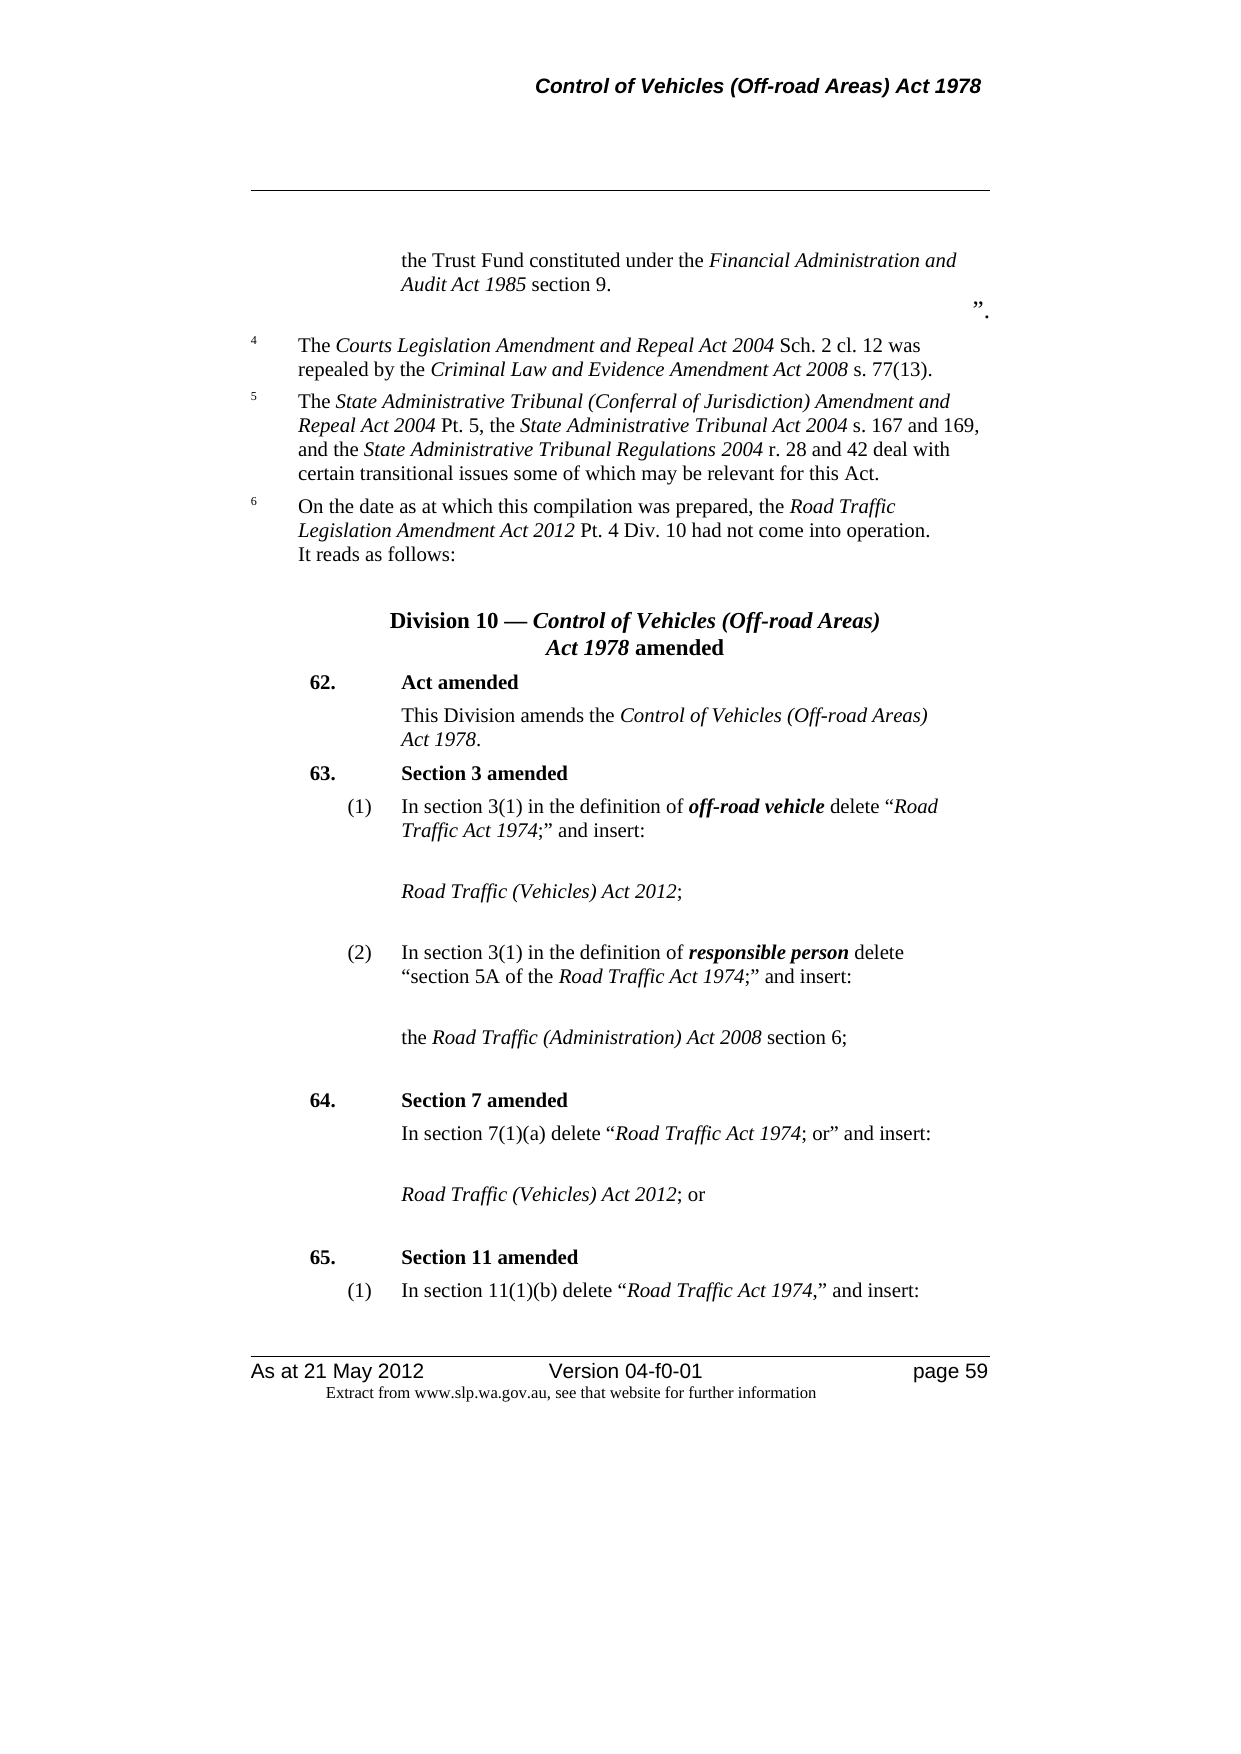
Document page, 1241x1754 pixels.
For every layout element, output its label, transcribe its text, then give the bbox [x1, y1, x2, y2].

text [312, 247, 960, 296]
text This Division amends the Control of Vehicles (Off-road Areas) Act 1978. [312, 703, 960, 751]
subtitle 65. Section 11 amended [309, 1245, 960, 1269]
text 5 The State Administrative Tribunal (Conferral of Jurisdiction) Amendment and Repeal Act 2004 Pt. 5, the State Administrative Tribunal Act 2004 s. 167 and 169, and the State Administrative Tribunal Regulations 2004 r. 28 and 42 deal with certain transitional issues some of which may be relevant for this Act. [251, 389, 990, 485]
text 6 On the date as at which this compilation was prepared, the Road Traffic Legislation Amendment Act 2012 Pt. 4 Div. 10 had not come into operation. It reads as follows: [251, 494, 990, 566]
subtitle 62. Act amended [309, 670, 960, 694]
text the Road Traffic (Administration) Act 2008 section 6; [312, 1025, 960, 1049]
text In section 7(1)(a) delete “Road Traffic Act 1974; or” and insert: [312, 1121, 960, 1145]
subtitle Division 10 — Control of Vehicles (Off-road Areas) Act 1978 amended [309, 607, 960, 660]
text Road Traffic (Vehicles) Act 2012; or [312, 1182, 960, 1206]
subtitle 64. Section 7 amended [309, 1088, 960, 1112]
text Road Traffic (Vehicles) Act 2012; [312, 879, 960, 903]
text ”. [251, 296, 990, 324]
text (1) In section 11(1)(b) delete “Road Traffic Act 1974,” and insert: [312, 1278, 960, 1302]
text (1) In section 3(1) in the definition of off-road vehicle delete “Road Traffic Act 1974;” and insert: [312, 794, 960, 842]
text 4 The Courts Legislation Amendment and Repeal Act 2004 Sch. 2 cl. 12 was repealed by the Criminal Law and Evidence Amendment Act 2008 s. 77(13). [251, 333, 990, 381]
subtitle 63. Section 3 amended [309, 761, 960, 785]
text (2) In section 3(1) in the definition of responsible person delete “section 5A of the Road Traffic Act 1974;” and insert: [312, 940, 960, 988]
